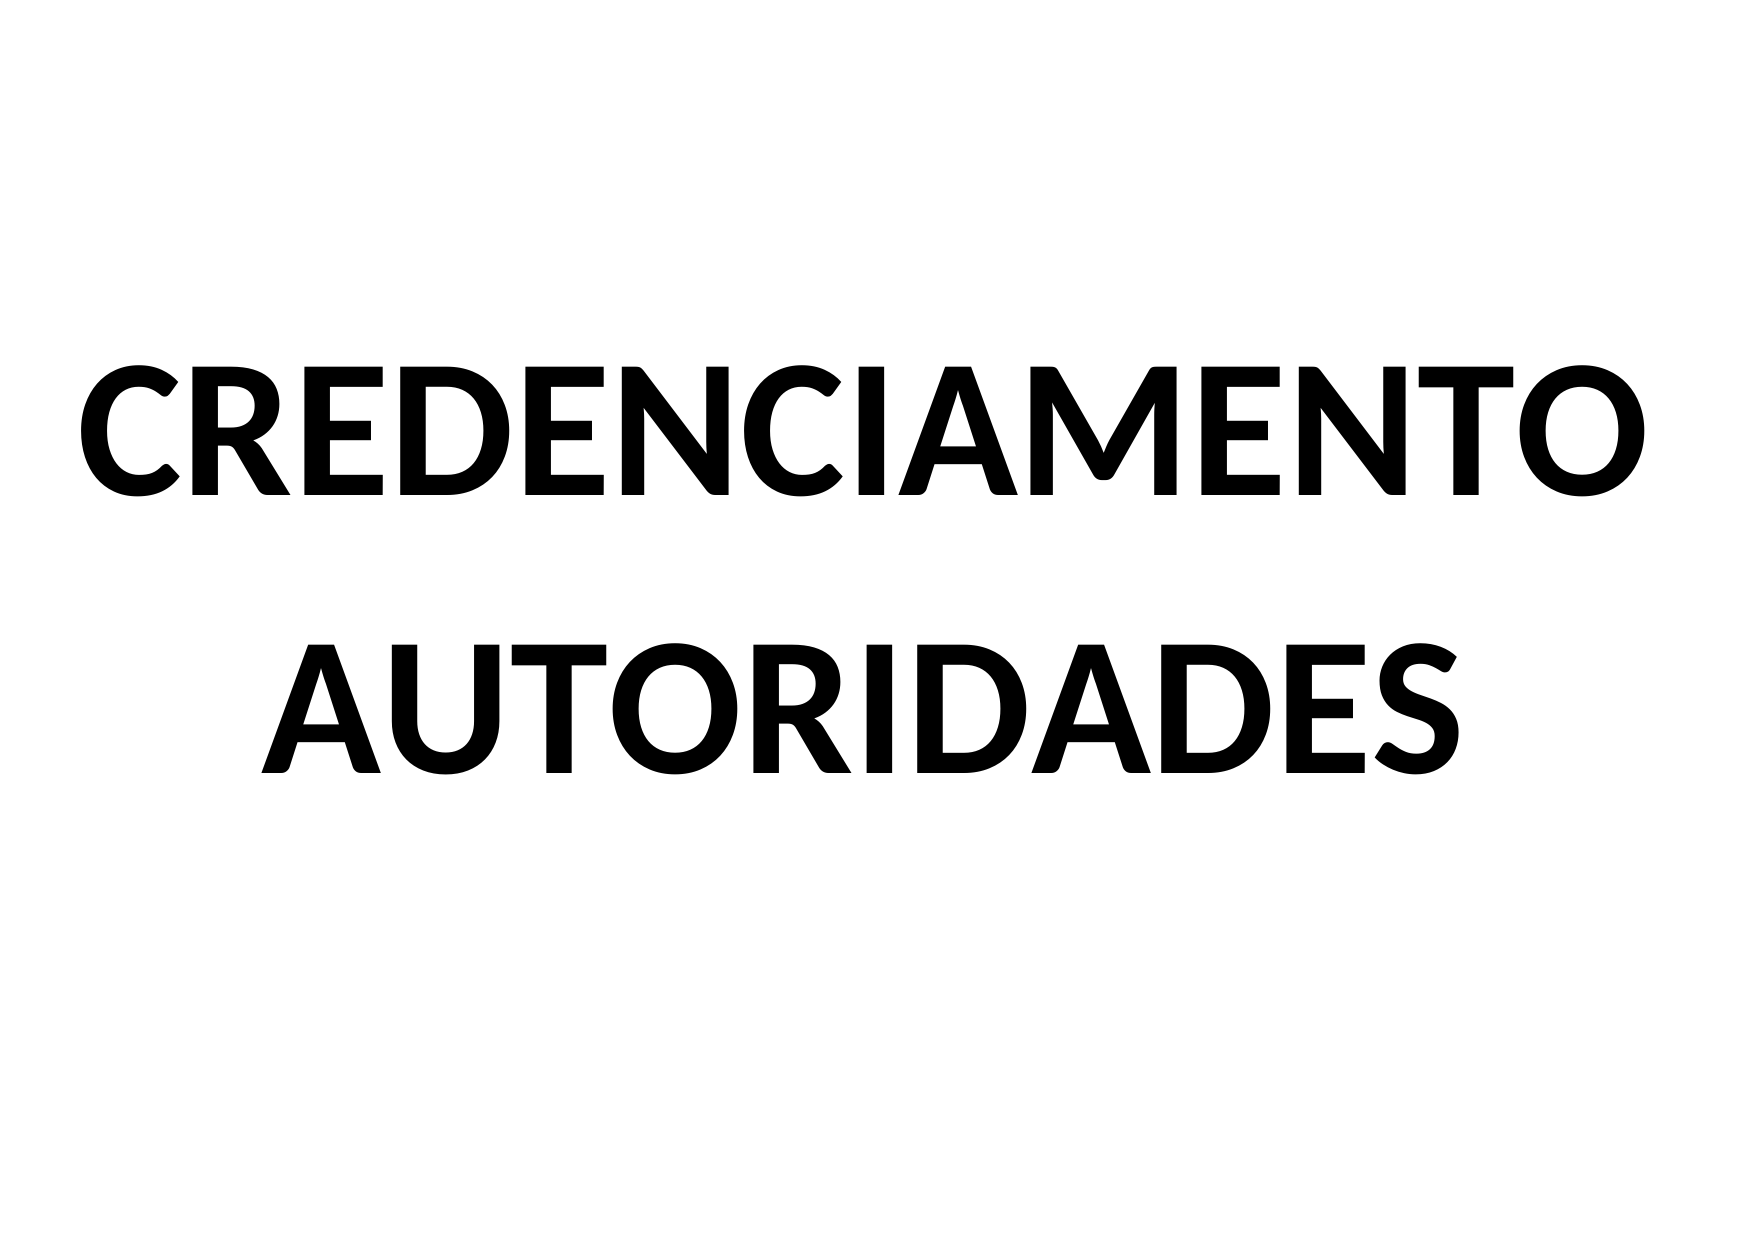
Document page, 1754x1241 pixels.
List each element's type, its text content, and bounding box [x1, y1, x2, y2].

text CREDENCIAMENTO AUTORIDADES [44, 303, 1683, 822]
